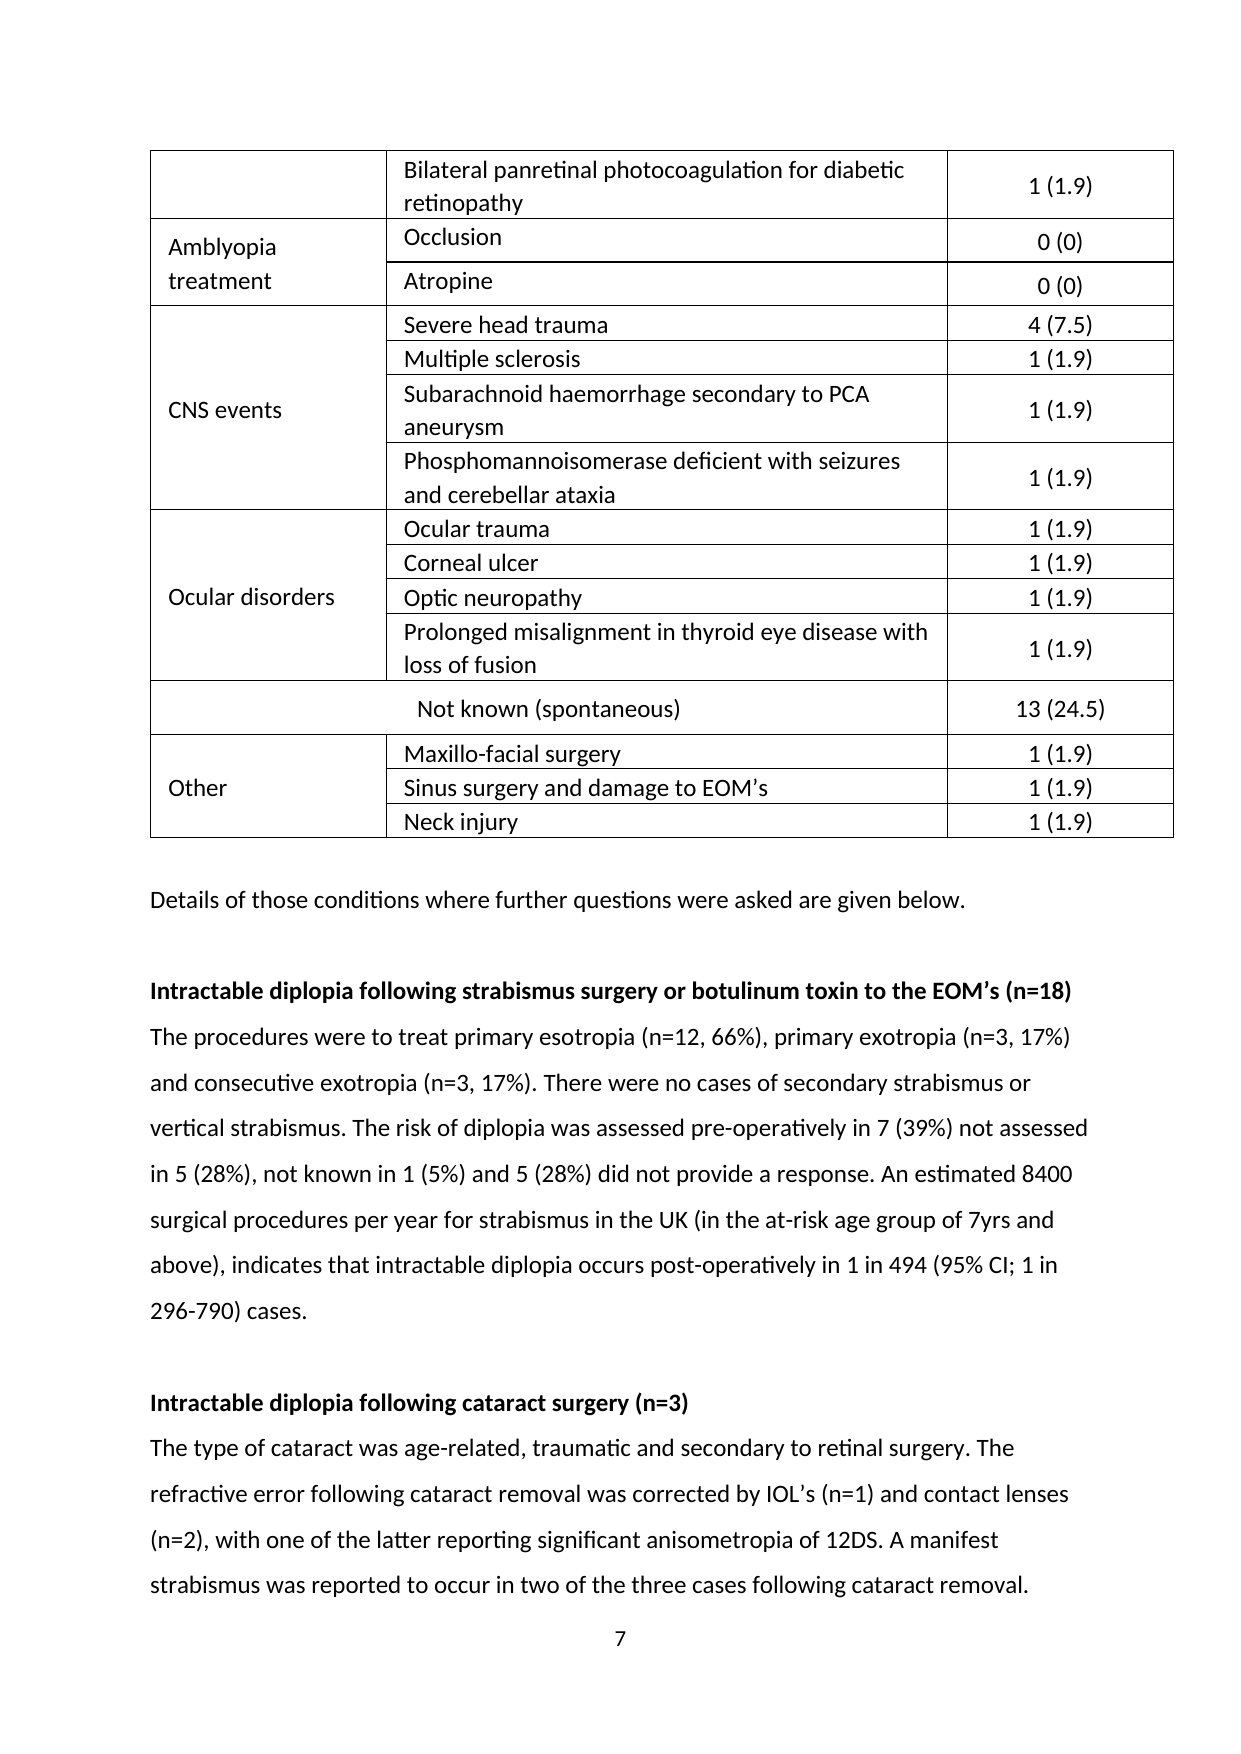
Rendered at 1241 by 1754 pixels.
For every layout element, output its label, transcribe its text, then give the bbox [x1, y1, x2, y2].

text The type of cataract was age-related, traumatic and secondary to retinal surgery. The refractive error following cataract removal was corrected by IOL’s (n=1) and contact lenses (n=2), with one of the latter reporting significant anisometropia of 12DS. A manifest strabismus was reported to occur in two of the three cases following cataract removal. [150, 1432, 1090, 1600]
table_cell Other [151, 735, 386, 837]
table_cell Neck injury [387, 804, 947, 837]
table_cell 1 (1.9) [948, 510, 1173, 544]
table_cell Multiple sclerosis [387, 341, 947, 374]
table_cell Amblyopia treatment [151, 219, 386, 305]
table_cell Maxillo-facial surgery [387, 735, 947, 768]
table_cell 1 (1.9) [948, 735, 1173, 768]
table_cell 1 (1.9) [948, 804, 1173, 837]
table_cell CNS events [151, 306, 386, 509]
table_cell 1 (1.9) [948, 769, 1173, 803]
table_cell Occlusion [387, 219, 947, 261]
table_cell Phosphomannoisomerase deficient with seizures and cerebellar ataxia [387, 443, 947, 509]
table_cell Optic neuropathy [387, 579, 947, 612]
table_cell 1 (1.9) [948, 545, 1173, 578]
table_cell Sinus surgery and damage to EOM’s [387, 769, 947, 803]
table_cell 1 (1.9) [948, 614, 1173, 680]
text The procedures were to treat primary esotropia (n=12, 66%), primary exotropia (n=3, 17%) and consecutive exotropia (n=3, 17%). There were no cases of secondary strabismus or vertical strabismus. The risk of diplopia was assessed pre-operatively in 7 (39%) not assessed in 5 (28%), not known in 1 (5%) and 5 (28%) did not provide a response. An estimated 8400 surgical procedures per year for strabismus in the UK (in the at-risk age group of 7yrs and above), indicates that intractable diplopia occurs post-operatively in 1 in 494 (95% CI; 1 in 296-790) cases. [150, 1021, 1090, 1326]
text Details of those conditions where further questions were asked are given below. [150, 884, 1090, 914]
table_cell 13 (24.5) [948, 681, 1173, 734]
table_cell Severe head trauma [387, 306, 947, 339]
table_cell Ocular disorders [151, 510, 386, 680]
table_cell 1 (1.9) [948, 341, 1173, 374]
table_cell Atropine [387, 263, 947, 305]
text Intractable diplopia following cataract surgery (n=3) [150, 1387, 1090, 1417]
table_cell 1 (1.9) [948, 375, 1173, 442]
table_cell 1 (1.9) [948, 151, 1173, 218]
table_cell 4 (7.5) [948, 306, 1173, 339]
table_cell Subarachnoid haemorrhage secondary to PCA aneurysm [387, 375, 947, 442]
table_cell Bilateral panretinal photocoagulation for diabetic retinopathy [387, 151, 947, 218]
table_cell 0 (0) [948, 219, 1173, 261]
table_cell 1 (1.9) [948, 579, 1173, 612]
table_cell 1 (1.9) [948, 443, 1173, 509]
table_cell 0 (0) [948, 263, 1173, 305]
table_cell Prolonged misalignment in thyroid eye disease with loss of fusion [387, 614, 947, 680]
table_cell Corneal ulcer [387, 545, 947, 578]
table_cell Not known (spontaneous) [151, 681, 947, 734]
text Intractable diplopia following strabismus surgery or botulinum toxin to the EOM’s (n=18) [150, 975, 1090, 1006]
table_cell Ocular trauma [387, 510, 947, 544]
